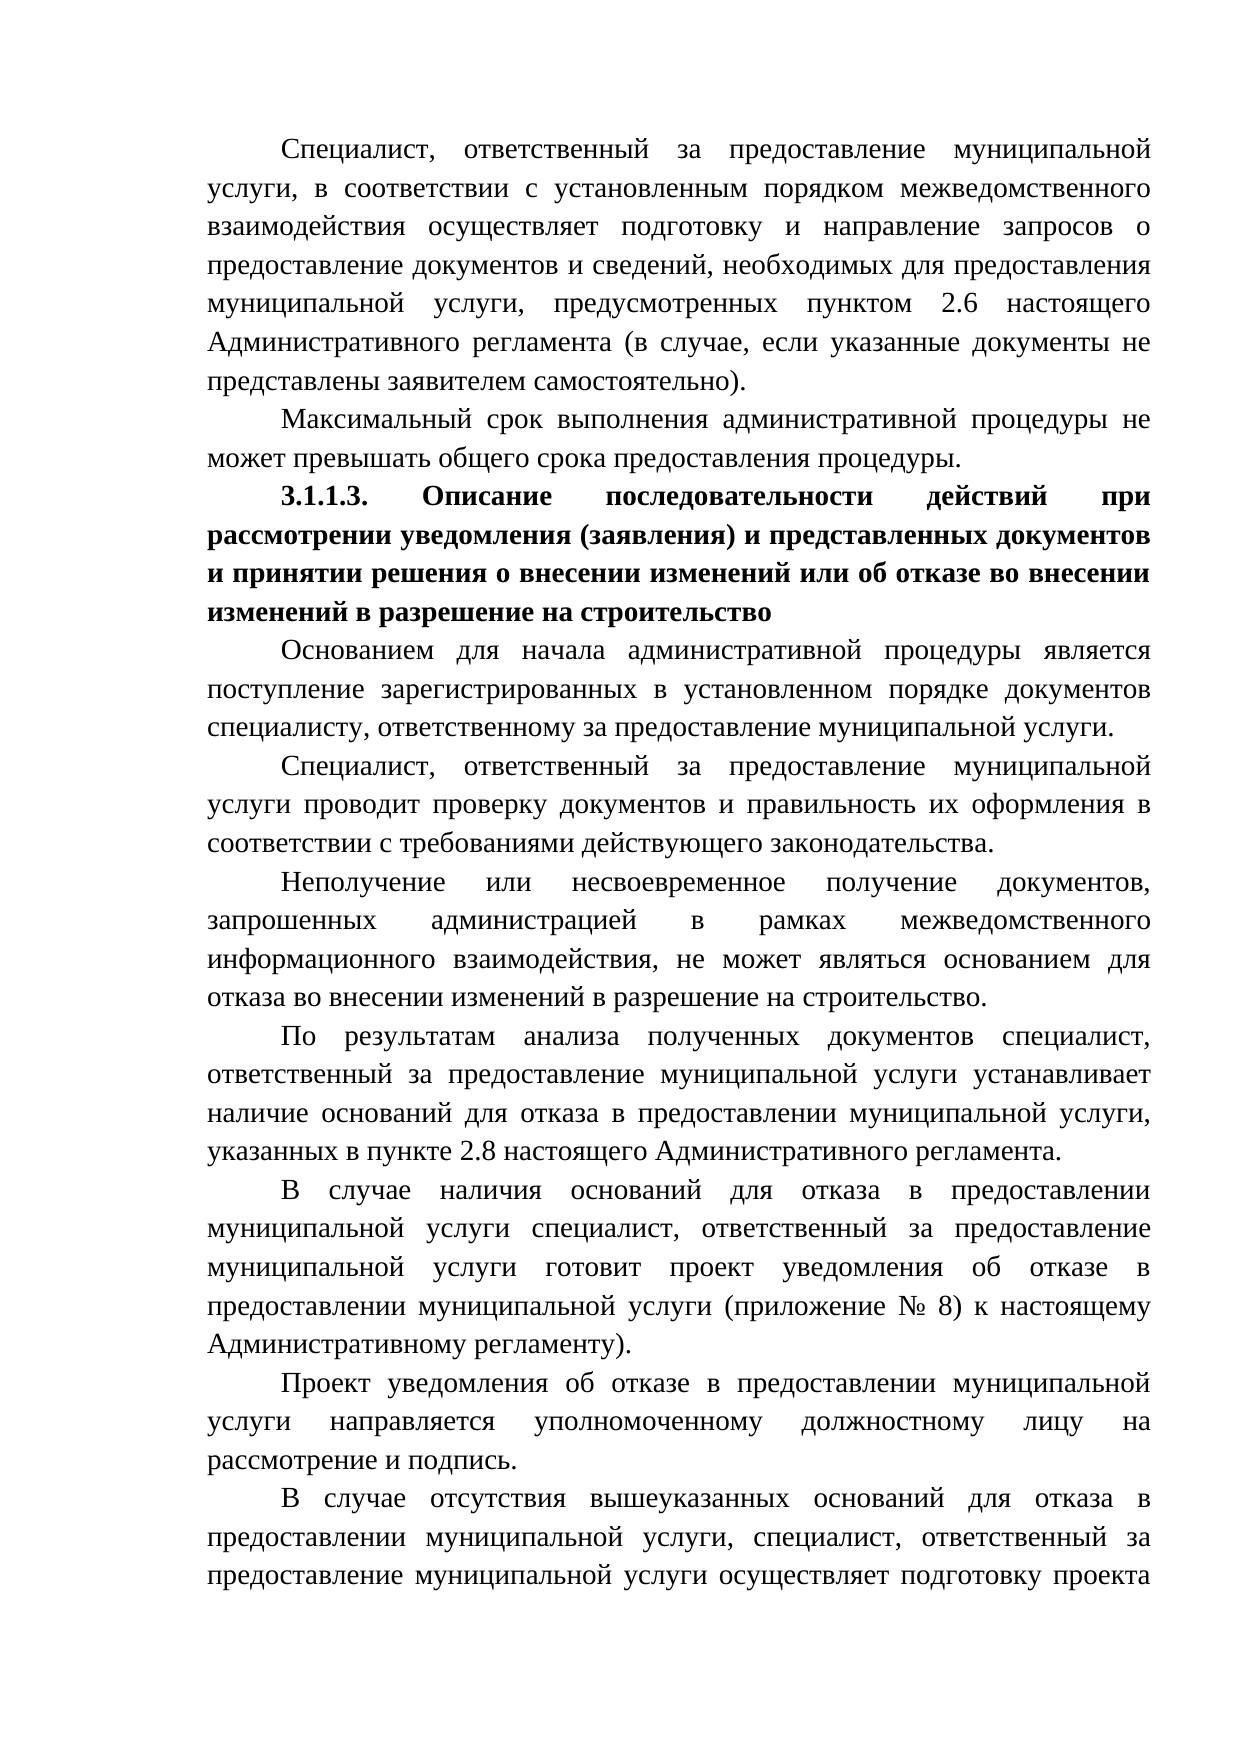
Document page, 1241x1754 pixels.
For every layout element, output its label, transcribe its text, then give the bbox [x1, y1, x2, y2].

text Неполучение или несвоевременное получение документов, запрошенных администрацией в рамках межведомственного информационного взаимодействия, не может являться основанием для отказа во внесении изменений в разрешение на строительство. [207, 864, 1152, 1013]
text Основанием для начала административной процедуры является поступление зарегистрированных в установленном порядке документов специалисту, ответственному за предоставление муниципальной услуги. [207, 632, 1152, 743]
text Специалист, ответственный за предоставление муниципальной услуги, в соответствии с установленным порядком межведомственного взаимодействия осуществляет подготовку и направление запросов о предоставление документов и сведений, необходимых для предоставления муниципальной услуги, предусмотренных пунктом 2.6 настоящего Административного регламента (в случае, если указанные документы не представлены заявителем самостоятельно). [207, 131, 1152, 396]
text 3.1.1.3. Описание последовательности действий при рассмотрении уведомления (заявления) и представленных документов и принятии решения о внесении изменений или об отказе во внесении изменений в разрешение на строительство [207, 478, 1152, 627]
text Проект уведомления об отказе в предоставлении муниципальной услуги направляется уполномоченному должностному лицу на рассмотрение и подпись. [207, 1365, 1152, 1475]
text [207, 1480, 1152, 1591]
text Максимальный срок выполнения административной процедуры не может превышать общего срока предоставления процедуры. [207, 401, 1152, 473]
text По результатам анализа полученных документов специалист, ответственный за предоставление муниципальной услуги устанавливает наличие оснований для отказа в предоставлении муниципальной услуги, указанных в пункте 2.8 настоящего Административного регламента. [207, 1018, 1152, 1167]
text Специалист, ответственный за предоставление муниципальной услуги проводит проверку документов и правильность их оформления в соответствии с требованиями действующего законодательства. [207, 748, 1152, 859]
text В случае наличия оснований для отказа в предоставлении муниципальной услуги специалист, ответственный за предоставление муниципальной услуги готовит проект уведомления об отказе в предоставлении муниципальной услуги (приложение № 8) к настоящему Административному регламенту). [207, 1172, 1152, 1360]
